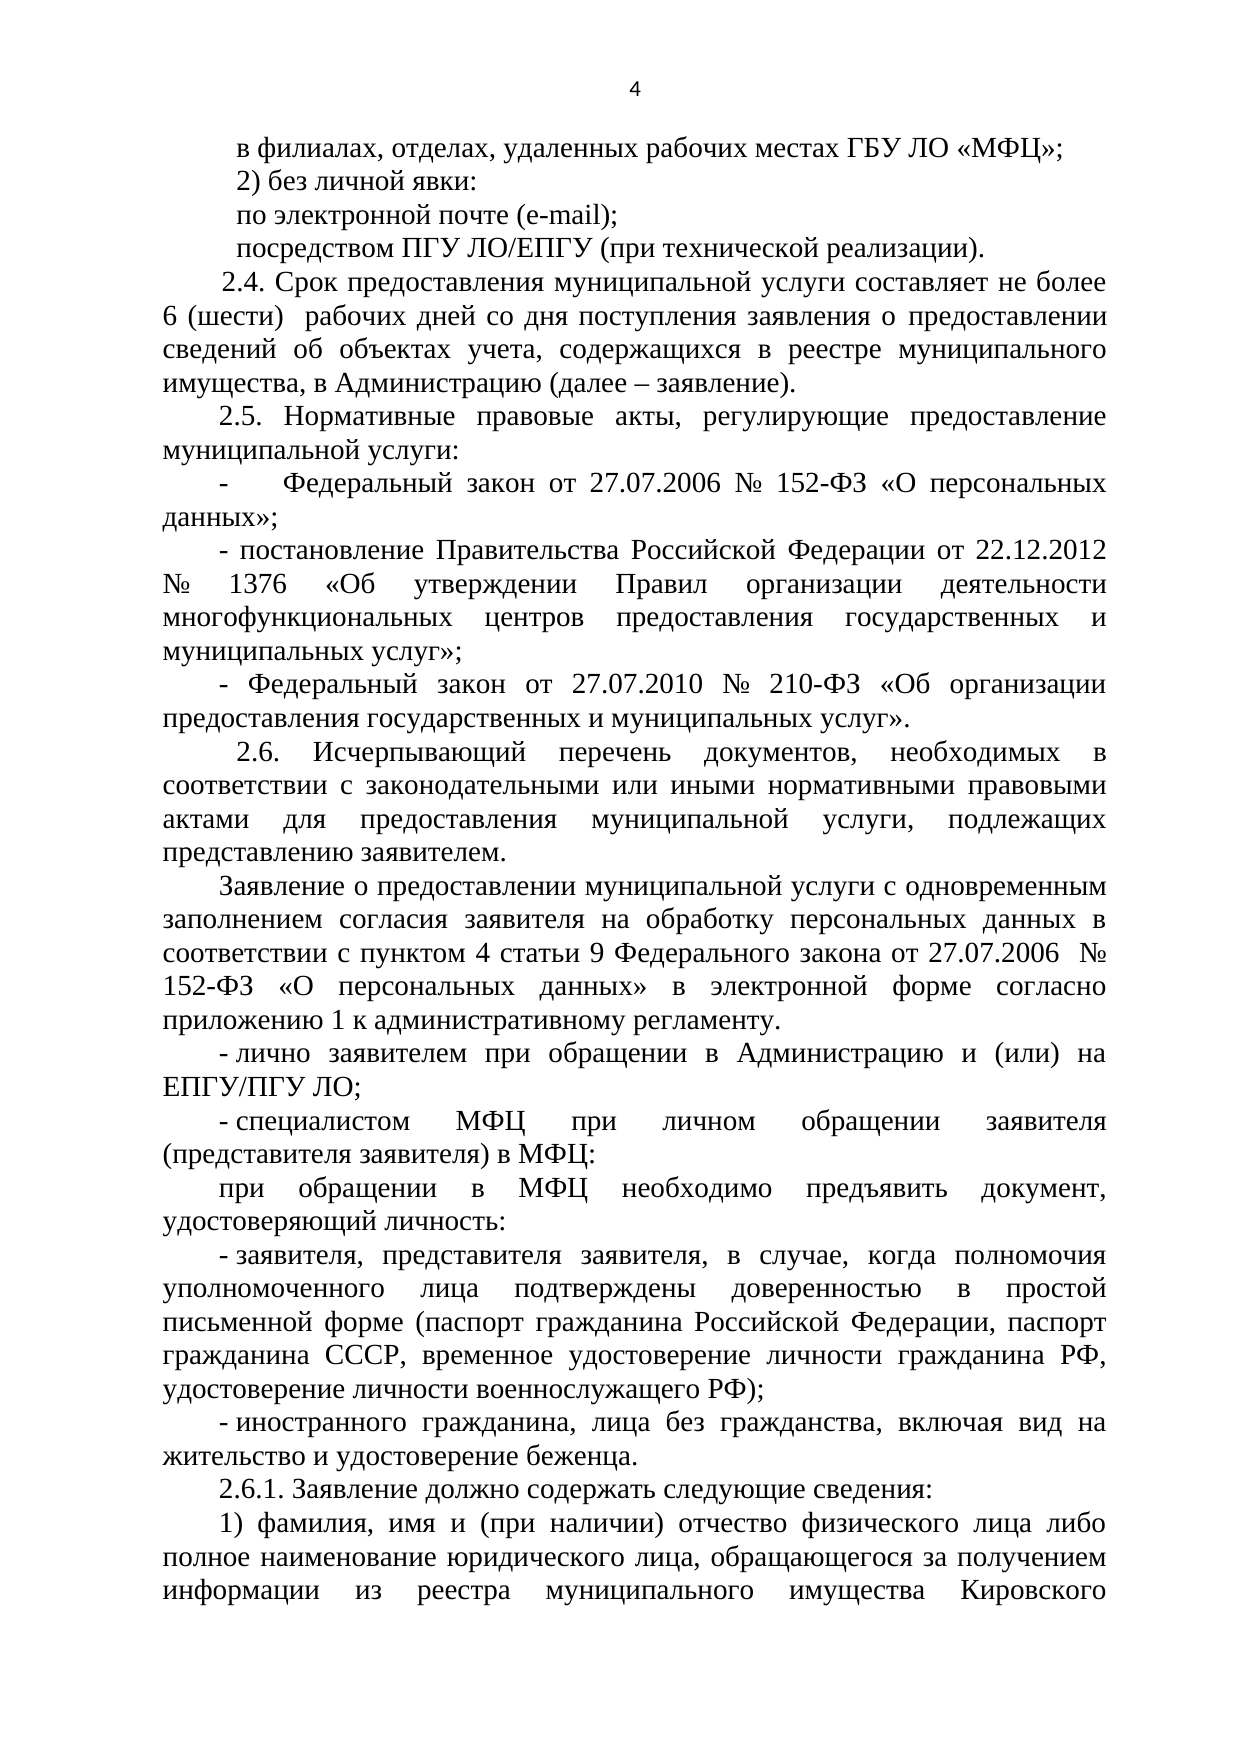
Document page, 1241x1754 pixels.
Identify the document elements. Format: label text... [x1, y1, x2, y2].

text - лично заявителем при обращении в Администрацию и (или) на ЕПГУ/ПГУ ЛО; [162, 1036, 1107, 1103]
text в филиалах, отделах, удаленных рабочих местах ГБУ ЛО «МФЦ»; [162, 130, 1107, 163]
title 2.4. Срок предоставления муниципальной услуги составляет не более 6 (шести) рабочих дней со дня поступления заявления о предоставлении сведений об объектах учета, содержащихся в реестре муниципального имущества, в Администрацию (далее – заявление). [162, 264, 1107, 398]
text посредством ПГУ ЛО/ЕПГУ (при технической реализации). [162, 231, 1107, 264]
text при обращении в МФЦ необходимо предъявить документ, удостоверяющий личность: [162, 1170, 1107, 1237]
text Заявление о предоставлении муниципальной услуги с одновременным заполнением согласия заявителя на обработку персональных данных в соответствии с пунктом 4 статьи 9 Федерального закона от 27.07.2006 № 152-ФЗ «О персональных данных» в электронной форме согласно приложению 1 к административному регламенту. [162, 868, 1107, 1036]
text - постановление Правительства Российской Федерации от 22.12.2012 № 1376 «Об утверждении Правил организации деятельности многофункциональных центров предоставления государственных и муниципальных услуг»; [162, 532, 1107, 667]
text - Федеральный закон от 27.07.2006 № 152-ФЗ «О персональных данных»; [162, 465, 1107, 532]
text по электронной почте (e-mail); [162, 197, 1107, 231]
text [162, 1505, 1107, 1606]
text 2.5. Нормативные правовые акты, регулирующие предоставление муниципальной услуги: [162, 398, 1107, 465]
text - Федеральный закон от 27.07.2010 № 210-ФЗ «Об организации предоставления государственных и муниципальных услуг». [162, 667, 1107, 734]
text - специалистом МФЦ при личном обращении заявителя (представителя заявителя) в МФЦ: [162, 1103, 1107, 1170]
text - заявителя, представителя заявителя, в случае, когда полномочия уполномоченного лица подтверждены доверенностью в простой письменной форме (паспорт гражданина Российской Федерации, паспорт гражданина СССР, временное удостоверение личности гражданина РФ, удостоверение личности военнослужащего РФ); [162, 1237, 1107, 1404]
text 2) без личной явки: [162, 163, 1107, 197]
text 2.6. Исчерпывающий перечень документов, необходимых в соответствии с законодательными или иными нормативными правовыми актами для предоставления муниципальной услуги, подлежащих представлению заявителем. [162, 734, 1107, 868]
text 2.6.1. Заявление должно содержать следующие сведения: [162, 1472, 1107, 1505]
text - иностранного гражданина, лица без гражданства, включая вид на жительство и удостоверение беженца. [162, 1404, 1107, 1472]
